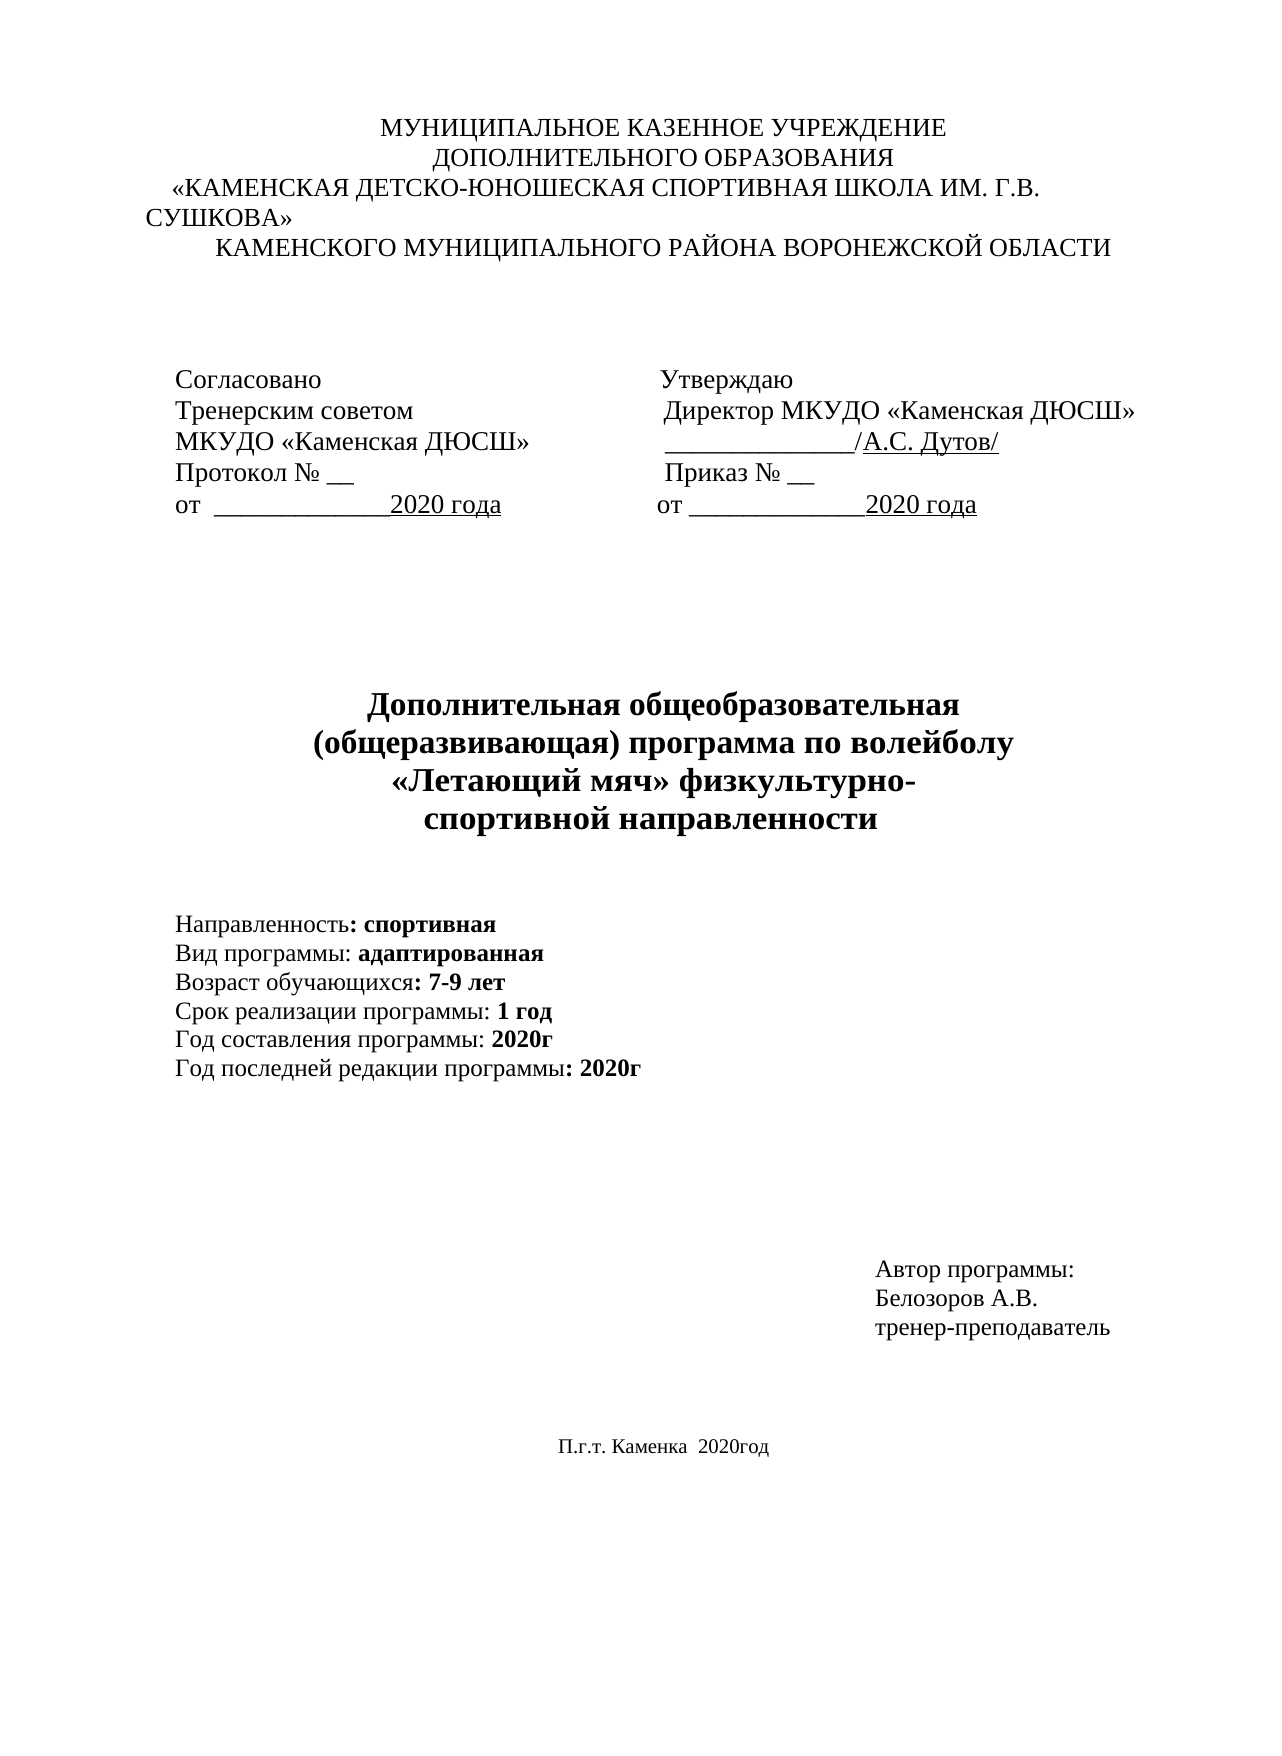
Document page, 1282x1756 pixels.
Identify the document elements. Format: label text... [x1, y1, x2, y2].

text Направленность: спортивная [175, 909, 1014, 938]
text Автор программы: [175, 1254, 1152, 1283]
text тренер-преподаватель [175, 1312, 1152, 1341]
text (общеразвивающая) программа по волейболу [175, 723, 1152, 761]
text КАМЕНСКОГО МУНИЦИПАЛЬНОГО РАЙОНА ВОРОНЕЖСКОЙ ОБЛАСТИ [175, 232, 1152, 262]
text от _____________2020 года от _____________2020 года [175, 488, 1152, 519]
text П.г.т. Каменка 2020год [175, 1434, 1152, 1458]
text Срок реализации программы: 1 год [175, 996, 1152, 1024]
title «Летающий мяч» физкультурно- [175, 762, 1132, 799]
text Дополнительная общеобразовательная [175, 684, 1152, 723]
text Протокол № __ Приказ № __ [175, 457, 1152, 488]
text МУНИЦИПАЛЬНОЕ КАЗЕННОЕ УЧРЕЖДЕНИЕ [175, 112, 1152, 142]
text Согласовано Утверждаю [175, 363, 1152, 394]
text Год составления программы: 2020г [175, 1024, 1152, 1053]
text ДОПОЛНИТЕЛЬНОГО ОБРАЗОВАНИЯ [175, 142, 1152, 172]
text Тренерским советом Директор МКУДО «Каменская ДЮСШ» МКУДО «Каменская ДЮСШ» ______________/А.С. Дутов/ [175, 394, 1152, 457]
text «КАМЕНСКАЯ ДЕТСКО-ЮНОШЕСКАЯ СПОРТИВНАЯ ШКОЛА ИМ. Г.В. СУШКОВА» [145, 172, 1177, 232]
text Год последней редакции программы: 2020г [175, 1053, 1152, 1082]
title спортивной направленности [344, 800, 1132, 837]
text Вид программы: адаптированная [175, 938, 1152, 967]
text Возраст обучающихся: 7-9 лет [175, 967, 1152, 996]
text Белозоров А.В. [175, 1283, 1152, 1312]
